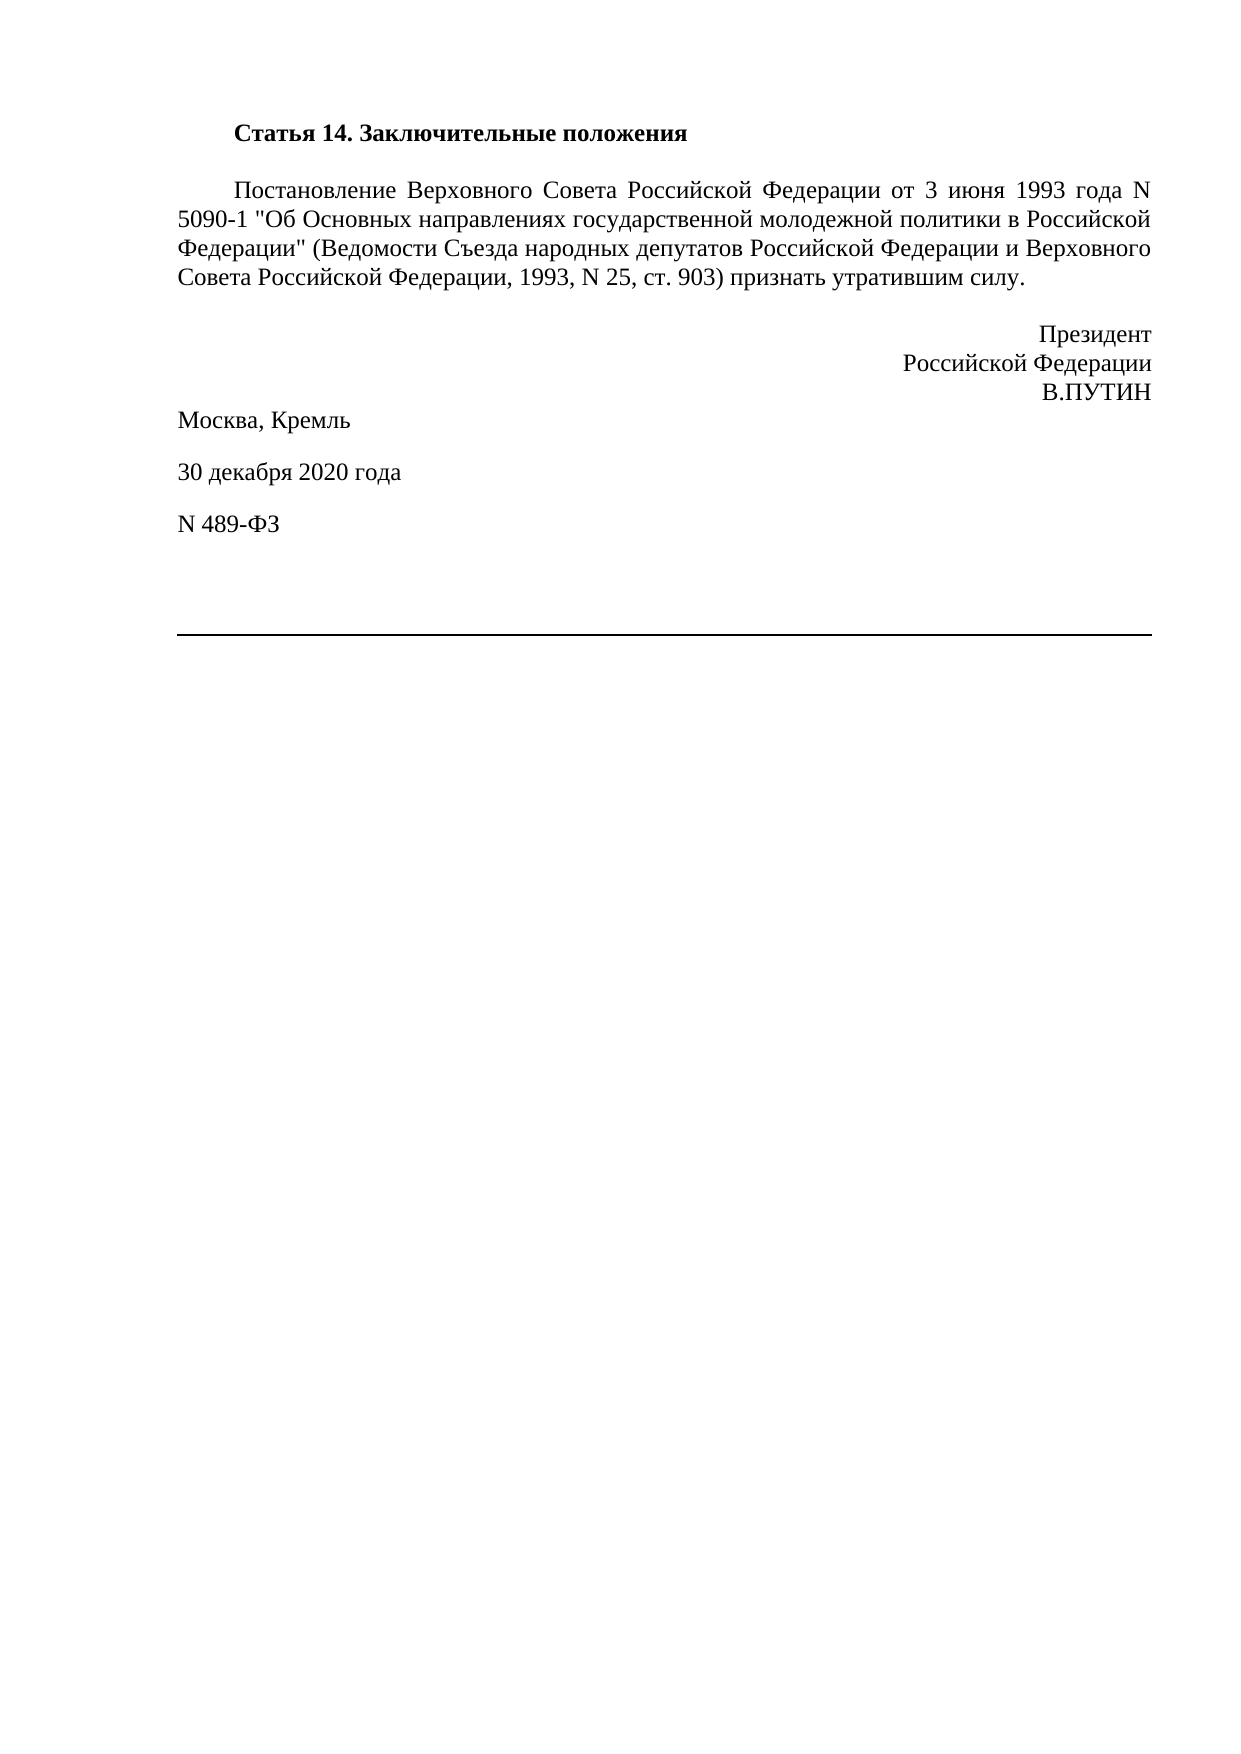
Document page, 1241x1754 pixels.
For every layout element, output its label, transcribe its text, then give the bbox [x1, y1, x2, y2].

text Российской Федерации [177, 348, 1152, 377]
text Постановление Верховного Совета Российской Федерации от 3 июня 1993 года N 5090-1 "Об Основных направлениях государственной молодежной политики в Российской Федерации" (Ведомости Съезда народных депутатов Российской Федерации и Верховного Совета Российской Федерации, 1993, N 25, ст. 903) признать утратившим силу. [177, 176, 1152, 291]
text Президент [177, 319, 1152, 348]
text В.ПУТИН [177, 377, 1152, 406]
text 30 декабря 2020 года [177, 457, 1152, 486]
text N 489-ФЗ [177, 509, 1152, 538]
text Москва, Кремль [177, 406, 1152, 434]
title Статья 14. Заключительные положения [177, 118, 1152, 147]
